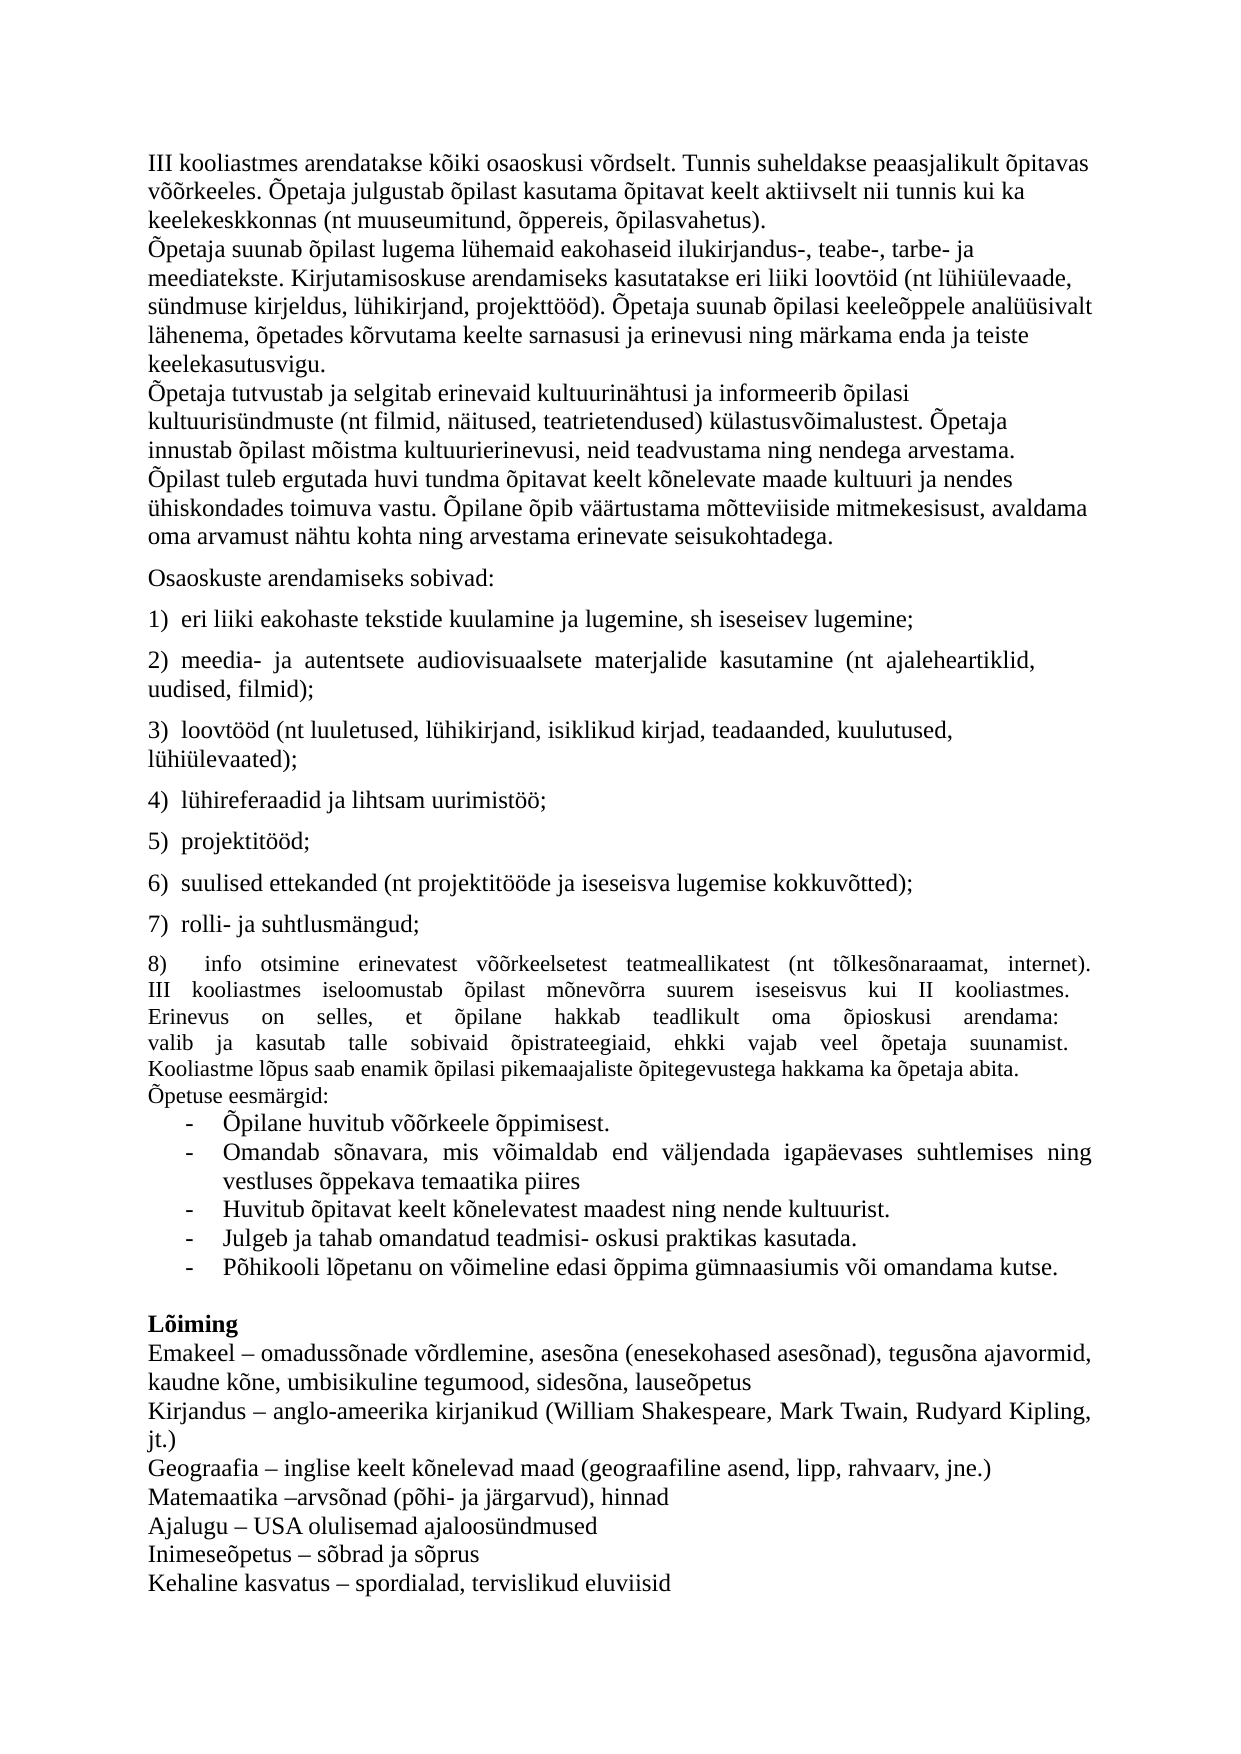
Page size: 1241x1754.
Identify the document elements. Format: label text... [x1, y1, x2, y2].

text Õpetuse eesmärgid: [148, 1082, 1093, 1108]
text 4) lühireferaadid ja lihtsam uurimistöö; [148, 785, 1093, 814]
text 1) eri liiki eakohaste tekstide kuulamine ja lugemine, sh iseseisev lugemine; [148, 604, 1093, 633]
text 7) rolli- ja suhtlusmängud; [148, 909, 1093, 938]
text 3) loovtööd (nt luuletused, lühikirjand, isiklikud kirjad, teadaanded, kuulutused, lühiülevaated); [148, 715, 1093, 773]
text Ajalugu – USA olulisemad ajaloosündmused [148, 1511, 1093, 1539]
text III kooliastmes arendatakse kõiki osaoskusi võrdselt. Tunnis suheldakse peaasjalikult õpitavas võõrkeeles. Õpetaja julgustab õpilast kasutama õpitavat keelt aktiivselt nii tunnis kui ka keelekeskkonnas (nt muuseumitund, õppereis, õpilasvahetus). Õpetaja suunab õpilast lugema lühemaid eakohaseid ilukirjandus-, teabe-, tarbe- ja meediatekste. Kirjutamisoskuse arendamiseks kasutatakse eri liiki loovtöid (nt lühiülevaade, sündmuse kirjeldus, lühikirjand, projekttööd). Õpetaja suunab õpilasi keeleõppele analüüsivalt lähenema, õpetades kõrvutama keelte sarnasusi ja erinevusi ning märkama enda ja teiste keelekasutusvigu. Õpetaja tutvustab ja selgitab erinevaid kultuurinähtusi ja informeerib õpilasi kultuurisündmuste (nt filmid, näitused, teatrietendused) külastusvõimalustest. Õpetaja innustab õpilast mõistma kultuurierinevusi, neid teadvustama ning nendega arvestama. Õpilast tuleb ergutada huvi tundma õpitavat keelt kõnelevate maade kultuuri ja nendes ühiskondades toimuva vastu. Õpilane õpib väärtustama mõtteviiside mitmekesisust, avaldama oma arvamust nähtu kohta ning arvestama erinevate seisukohtadega. [148, 148, 1093, 550]
text 8) info otsimine erinevatest võõrkeelsetest teatmeallikatest (nt tõlkesõnaraamat, internet). III kooliastmes iseloomustab õpilast mõnevõrra suurem iseseisvus kui II kooliastmes. Erinevus on selles, et õpilane hakkab teadlikult oma õpioskusi arendama: valib ja kasutab talle sobivaid õpistrateegiaid, ehkki vajab veel õpetaja suunamist. Kooliastme lõpus saab enamik õpilasi pikemaajaliste õpitegevustega hakkama ka õpetaja abita. [148, 950, 1093, 1082]
list Omandab sõnavara, mis võimaldab end väljendada igapäevases suhtlemises ning vestluses õppekava temaatika piires [185, 1137, 1093, 1194]
text Geograafia – inglise keelt kõnelevad maad (geograafiline asend, lipp, rahvaarv, jne.) [148, 1453, 1093, 1482]
text Kehaline kasvatus – spordialad, tervislikud eluviisid [148, 1568, 1093, 1597]
text Osaoskuste arendamiseks sobivad: [148, 563, 1093, 591]
text Kirjandus – anglo-ameerika kirjanikud (William Shakespeare, Mark Twain, Rudyard Kipling, jt.) [148, 1396, 1093, 1453]
list Õpilane huvitub võõrkeele õppimisest. [185, 1108, 1093, 1137]
text Emakeel – omadussõnade võrdlemine, asesõna (enesekohased asesõnad), tegusõna ajavormid, kaudne kõne, umbisikuline tegumood, sidesõna, lauseõpetus [148, 1338, 1093, 1396]
text 6) suulised ettekanded (nt projektitööde ja iseseisva lugemise kokkuvõtted); [148, 868, 1093, 896]
text Lõiming [148, 1309, 1093, 1338]
text Matemaatika –arvsõnad (põhi- ja järgarvud), hinnad [148, 1482, 1093, 1511]
text 2) meedia- ja autentsete audiovisuaalsete materjalide kasutamine (nt ajaleheartiklid, uudised, filmid); [148, 645, 1093, 703]
text 5) projektitööd; [148, 826, 1093, 855]
list Põhikooli lõpetanu on võimeline edasi õppima gümnaasiumis või omandama kutse. [185, 1252, 1093, 1281]
list Julgeb ja tahab omandatud teadmisi- oskusi praktikas kasutada. [185, 1223, 1093, 1252]
text Inimeseõpetus – sõbrad ja sõprus [148, 1539, 1093, 1568]
list Huvitub õpitavat keelt kõnelevatest maadest ning nende kultuurist. [185, 1194, 1093, 1223]
